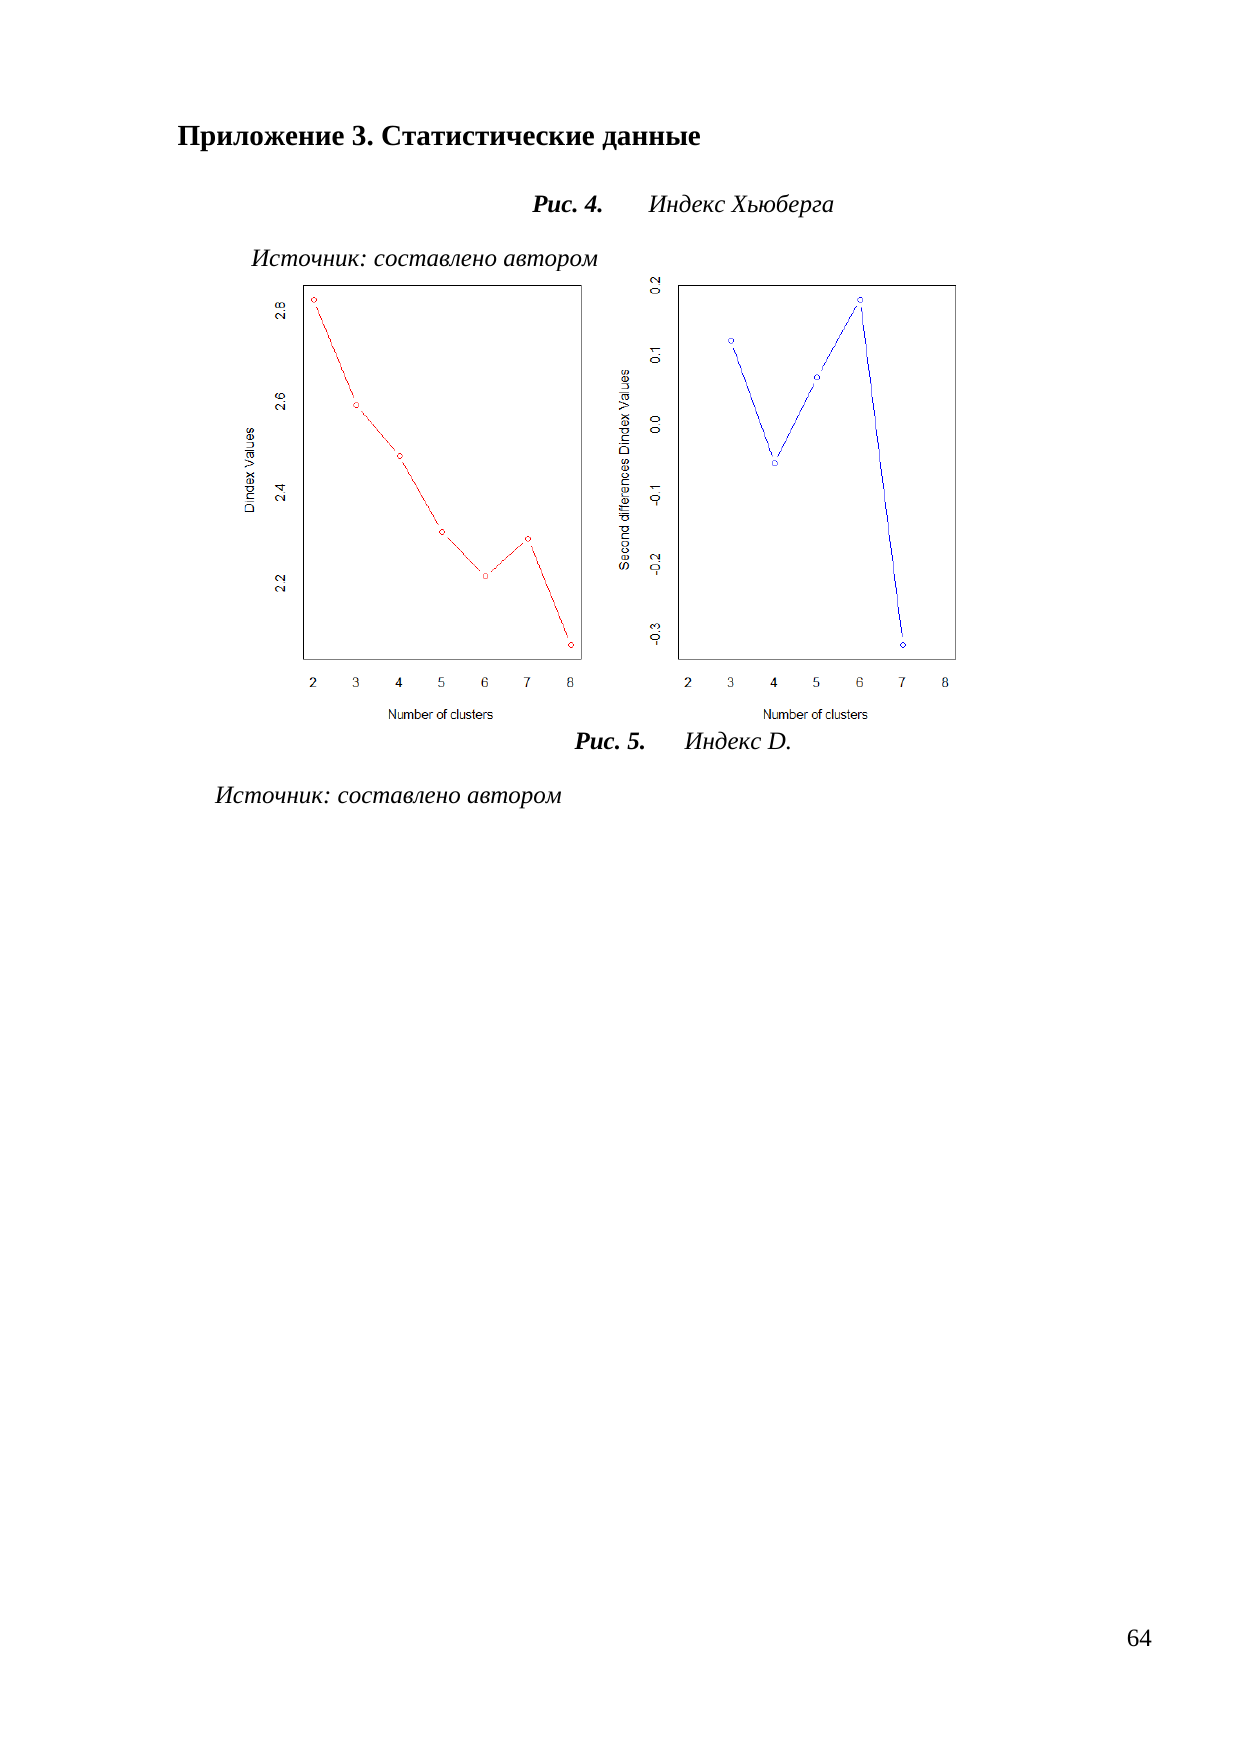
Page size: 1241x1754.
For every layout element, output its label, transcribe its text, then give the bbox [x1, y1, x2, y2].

list Источник: составлено автором [215, 780, 1152, 809]
picture [244, 271, 987, 727]
subtitle Приложение 3. Статистические данные [177, 118, 1152, 152]
text Индекс Хьюберга [215, 189, 1152, 218]
text Источник: составлено автором [177, 243, 1152, 272]
